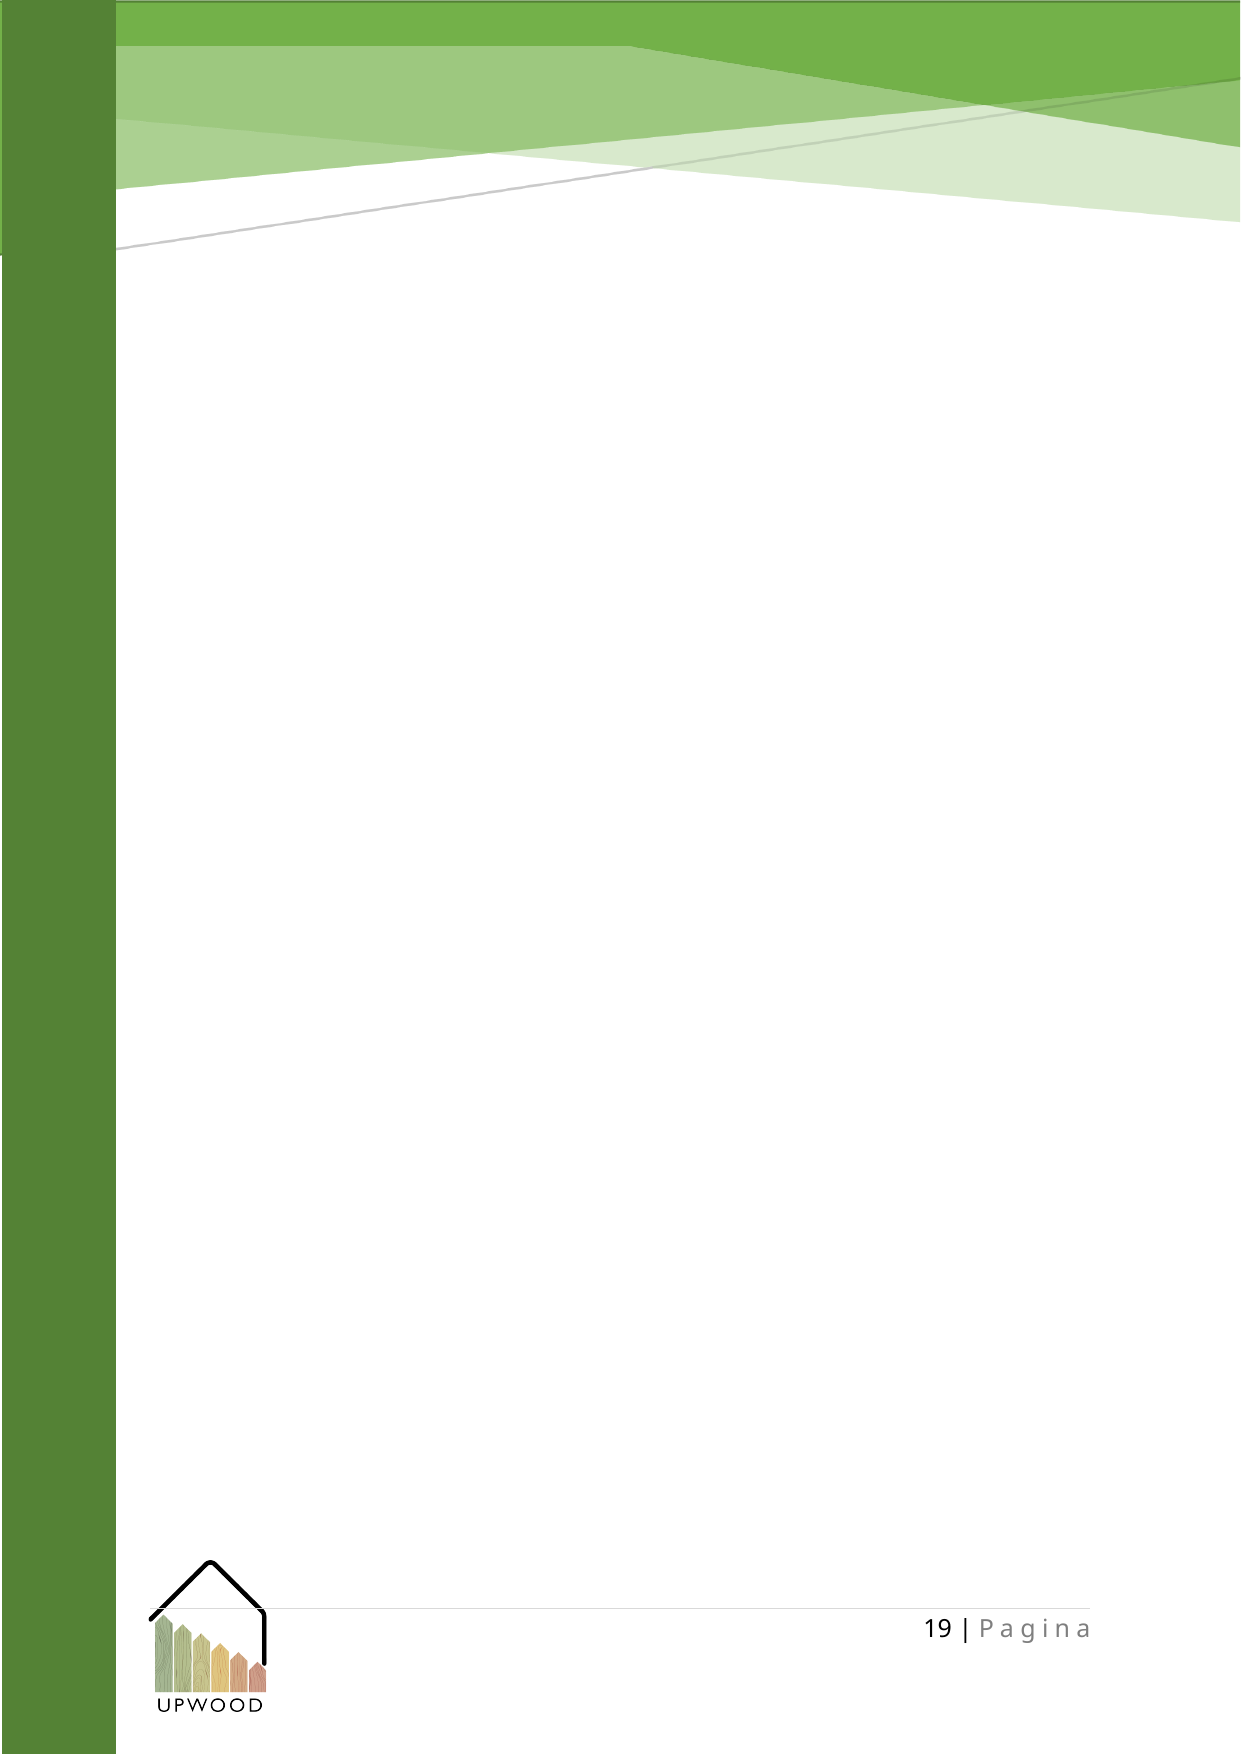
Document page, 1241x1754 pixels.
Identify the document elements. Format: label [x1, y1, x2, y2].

picture [116, 46, 1241, 283]
picture [148, 1560, 267, 1712]
